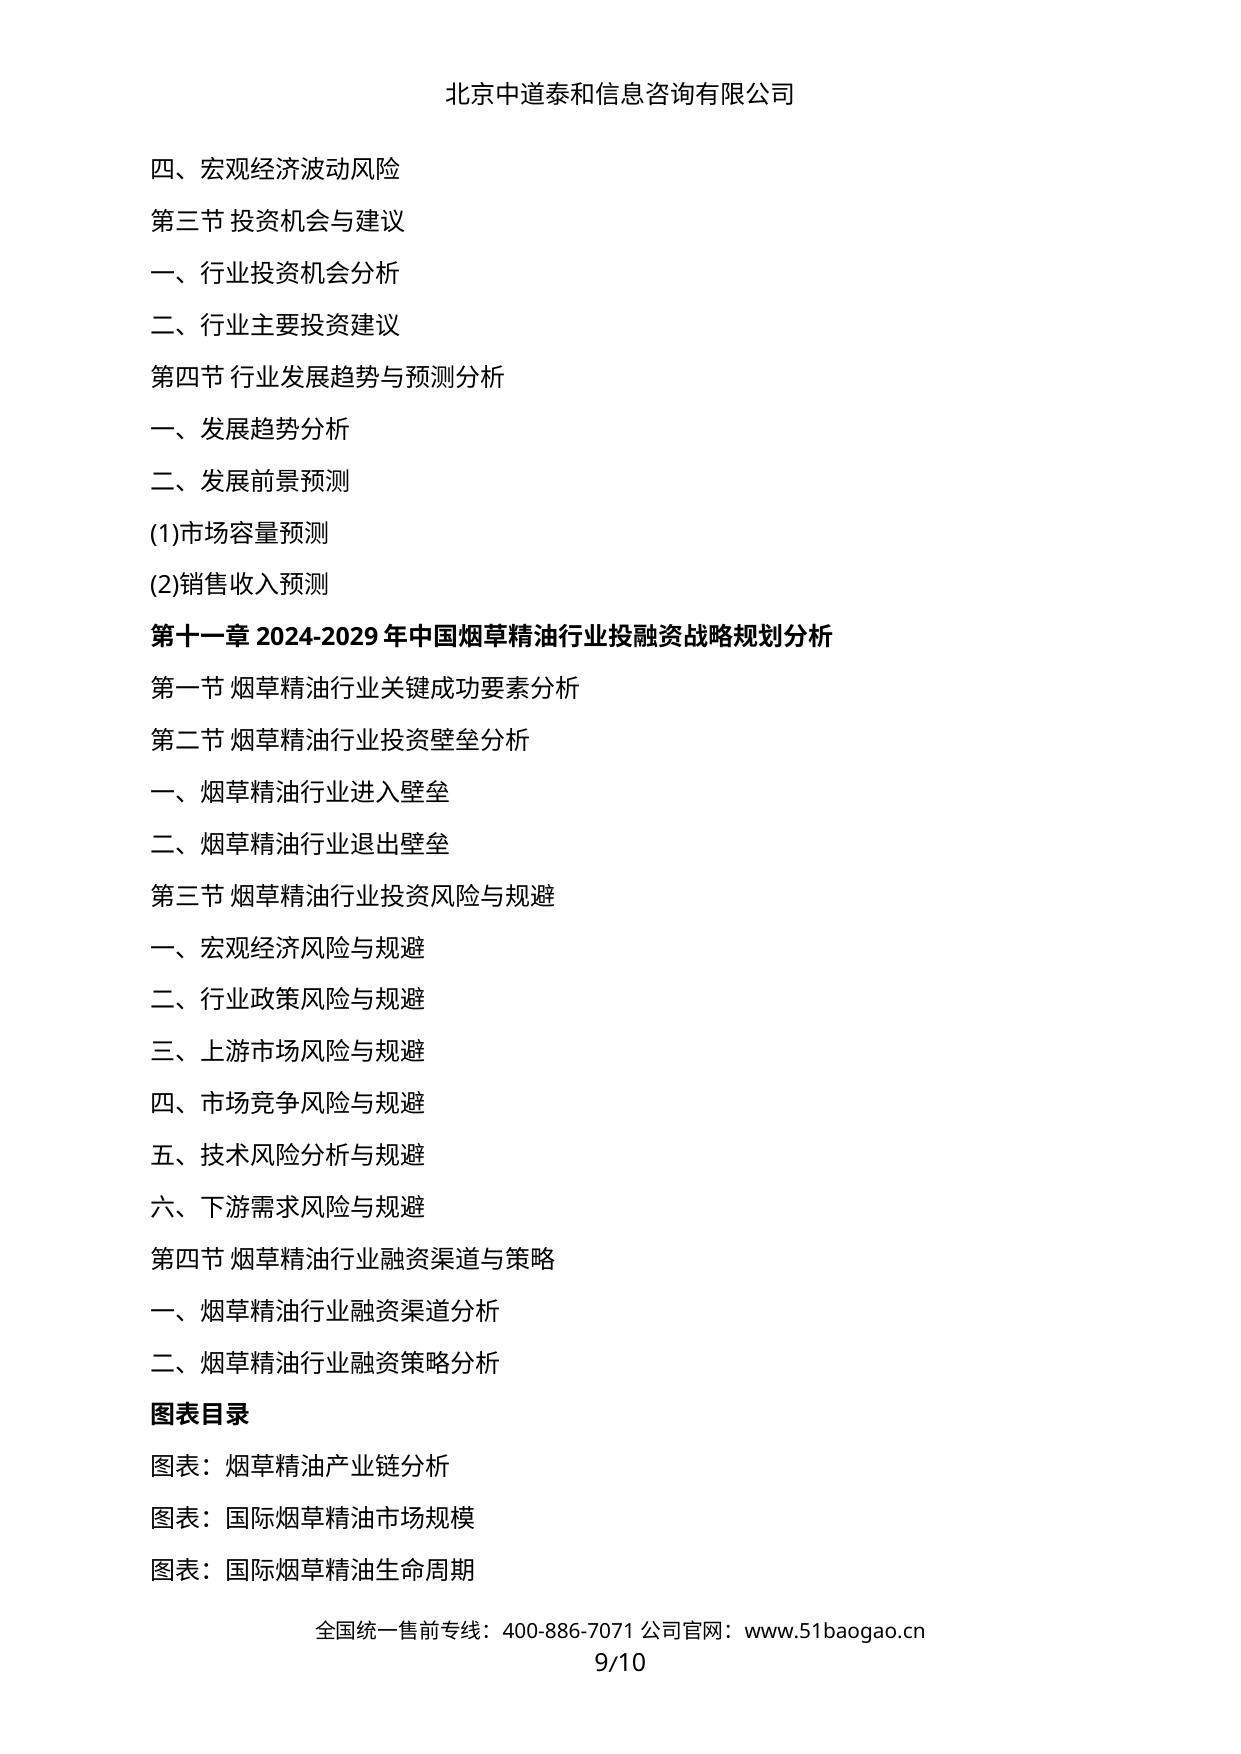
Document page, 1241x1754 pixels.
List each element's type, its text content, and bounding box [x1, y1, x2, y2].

text 图表：国际烟草精油生命周期 [150, 1551, 1090, 1587]
text 一、宏观经济风险与规避 [150, 928, 1090, 964]
text 图表目录 [150, 1395, 1090, 1431]
text 二、烟草精油行业融资策略分析 [150, 1343, 1090, 1379]
text 六、下游需求风险与规避 [150, 1187, 1090, 1224]
text 二、发展前景预测 [150, 461, 1090, 497]
text 第一节 烟草精油行业关键成功要素分析 [150, 669, 1090, 705]
text 一、烟草精油行业进入壁垒 [150, 772, 1090, 809]
text 图表：烟草精油产业链分析 [150, 1447, 1090, 1483]
text 五、技术风险分析与规避 [150, 1136, 1090, 1172]
text 第四节 烟草精油行业融资渠道与策略 [150, 1239, 1090, 1276]
text 第四节 行业发展趋势与预测分析 [150, 357, 1090, 394]
text 一、行业投资机会分析 [150, 254, 1090, 290]
text 一、烟草精油行业融资渠道分析 [150, 1291, 1090, 1327]
text 第三节 烟草精油行业投资风险与规避 [150, 876, 1090, 912]
text 四、市场竞争风险与规避 [150, 1084, 1090, 1120]
text (1)市场容量预测 [150, 513, 1090, 549]
text 二、行业主要投资建议 [150, 306, 1090, 342]
text 图表：国际烟草精油市场规模 [150, 1499, 1090, 1535]
text 三、上游市场风险与规避 [150, 1032, 1090, 1068]
text 第十一章 2024-2029年中国烟草精油行业投融资战略规划分析 [150, 617, 1090, 653]
text 二、烟草精油行业退出壁垒 [150, 824, 1090, 861]
text 第二节 烟草精油行业投资壁垒分析 [150, 721, 1090, 757]
text 一、发展趋势分析 [150, 409, 1090, 446]
text 二、行业政策风险与规避 [150, 980, 1090, 1016]
text 第三节 投资机会与建议 [150, 202, 1090, 238]
text (2)销售收入预测 [150, 565, 1090, 601]
text 四、宏观经济波动风险 [150, 150, 1090, 186]
